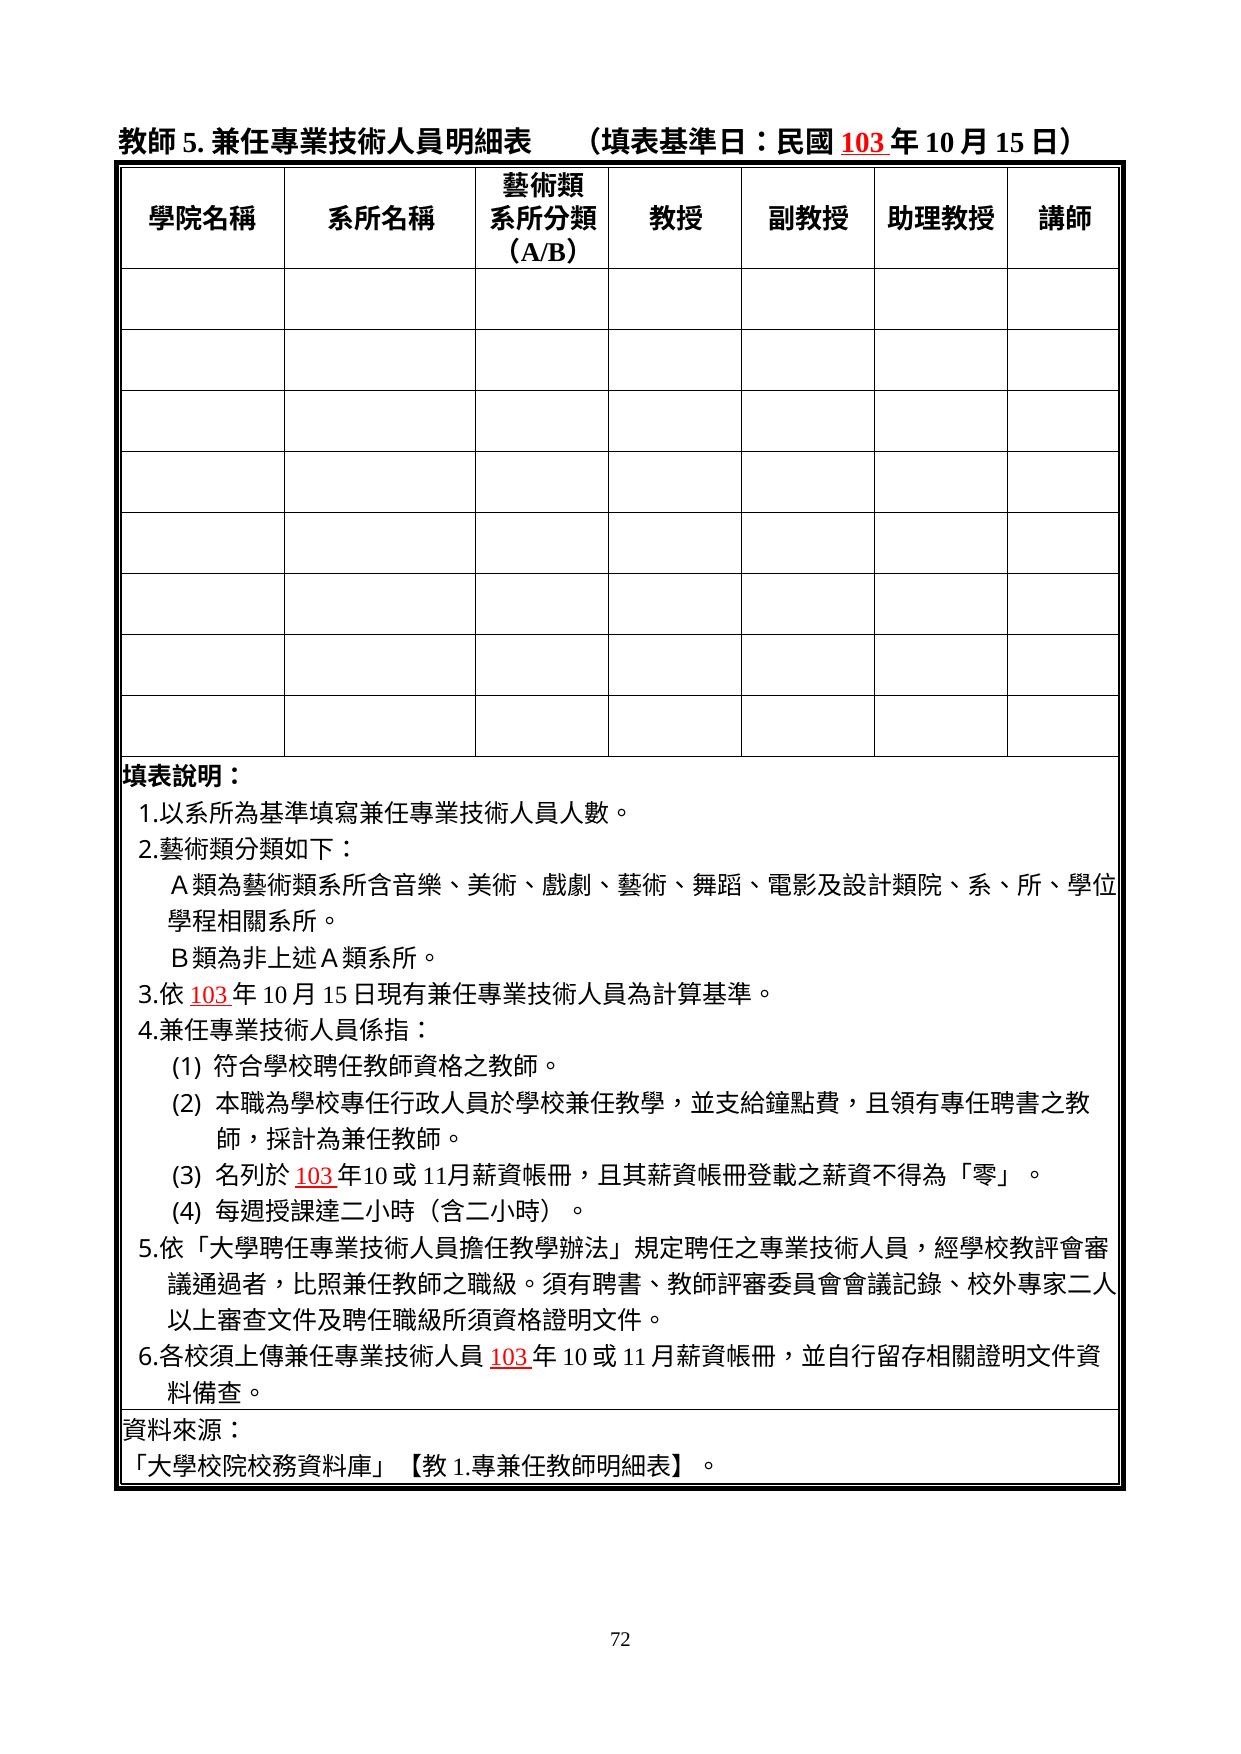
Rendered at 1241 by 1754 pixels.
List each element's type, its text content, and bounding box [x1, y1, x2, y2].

table_cell [609, 391, 741, 451]
table_cell [1008, 330, 1118, 390]
table_cell [609, 574, 741, 634]
table_cell 填表說明： 以系所為基準填寫兼任專業技術人員人數‎。‎ 藝術類分類如下： Ａ類為藝術類系所含音樂、美術、戲劇、藝術、舞蹈、電影及設計類院、系、所、學位學程相關系所。 Ｂ類為非上述Ａ類系所。 ‎依103年10月15日現有兼任專業技術人員為計算基準‎。 兼任專業技術人員係指‎‎‎‎： 符合學校聘任教師資格之教師‎。 本職為學校專任行政人員於學校兼任教學，並支給鐘點費，且領有專任聘書之教師，採計為兼任教師。‎ 名列於103年‎‎10或11‎‎月薪資帳冊‎，且其薪資帳冊登載之薪資不得為「零」。‎ 每週授課達二小時（含二小時）。 ‎依「大學聘任專業技術人員擔任教學辦法」規定聘任之專業技術人員，經學校教評會審議通過‎者，‎比照兼任教師之職級。‎須有聘書、教師評審委員會會議記錄、校外專家二人以上審查文件及聘任職級所須資格證明文件。 各校須上傳兼任專業技術人員103年10或11月薪資帳冊，並自行留存相關證明文件資料備查。 [122, 757, 1118, 1409]
table_cell [476, 574, 608, 634]
table_header 副教授 [742, 168, 874, 268]
table_cell [609, 269, 741, 329]
table_cell [1008, 635, 1118, 695]
table_cell [285, 269, 475, 329]
table_header 系所名稱 [285, 168, 475, 268]
table_header 助理教授 [875, 168, 1007, 268]
table_cell [476, 391, 608, 451]
table_cell [122, 574, 284, 634]
table_cell [1008, 574, 1118, 634]
table_header 學院名稱 [122, 168, 284, 268]
table_cell [285, 391, 475, 451]
table_cell [875, 452, 1007, 512]
table_cell [1008, 696, 1118, 756]
table_cell [1008, 269, 1118, 329]
table_cell [875, 574, 1007, 634]
table_cell [122, 635, 284, 695]
table_cell [476, 696, 608, 756]
table_cell [476, 452, 608, 512]
table_header 藝術類 系所分類（A/B） [476, 168, 608, 268]
table_cell [285, 513, 475, 573]
table_cell [609, 635, 741, 695]
table_header 教授 [609, 168, 741, 268]
table_cell [609, 330, 741, 390]
table_cell [742, 574, 874, 634]
table_cell [122, 452, 284, 512]
table_cell [122, 269, 284, 329]
table_cell [875, 269, 1007, 329]
table_cell [1008, 452, 1118, 512]
table_cell [875, 513, 1007, 573]
table_cell [742, 513, 874, 573]
table_cell [875, 391, 1007, 451]
table_cell [609, 696, 741, 756]
table_cell [476, 635, 608, 695]
table_cell [122, 391, 284, 451]
table_cell [285, 574, 475, 634]
table_cell [285, 452, 475, 512]
table_cell [122, 330, 284, 390]
table_cell [1008, 391, 1118, 451]
table_cell [476, 269, 608, 329]
table_cell [609, 513, 741, 573]
table_header 講師 [1008, 168, 1118, 268]
table_cell [285, 635, 475, 695]
table_cell [742, 330, 874, 390]
table_cell [742, 269, 874, 329]
text 教師5. 兼任專業技術人員明細表 （填表基準日：民國103年10月15日） [118, 118, 1122, 160]
table_cell [476, 513, 608, 573]
table_cell [875, 696, 1007, 756]
table_cell [476, 330, 608, 390]
table_cell [122, 513, 284, 573]
table_cell [742, 452, 874, 512]
table_cell [122, 696, 284, 756]
table_cell [1008, 513, 1118, 573]
table_cell [285, 696, 475, 756]
table_cell [285, 330, 475, 390]
table_cell [609, 452, 741, 512]
table_cell [742, 696, 874, 756]
table_cell [742, 391, 874, 451]
table_cell [875, 330, 1007, 390]
table_cell [742, 635, 874, 695]
table_cell 資料來源： 「大學校院校務資料庫」【教1.專兼任教師明細表】。 [122, 1410, 1118, 1483]
table_cell [875, 635, 1007, 695]
